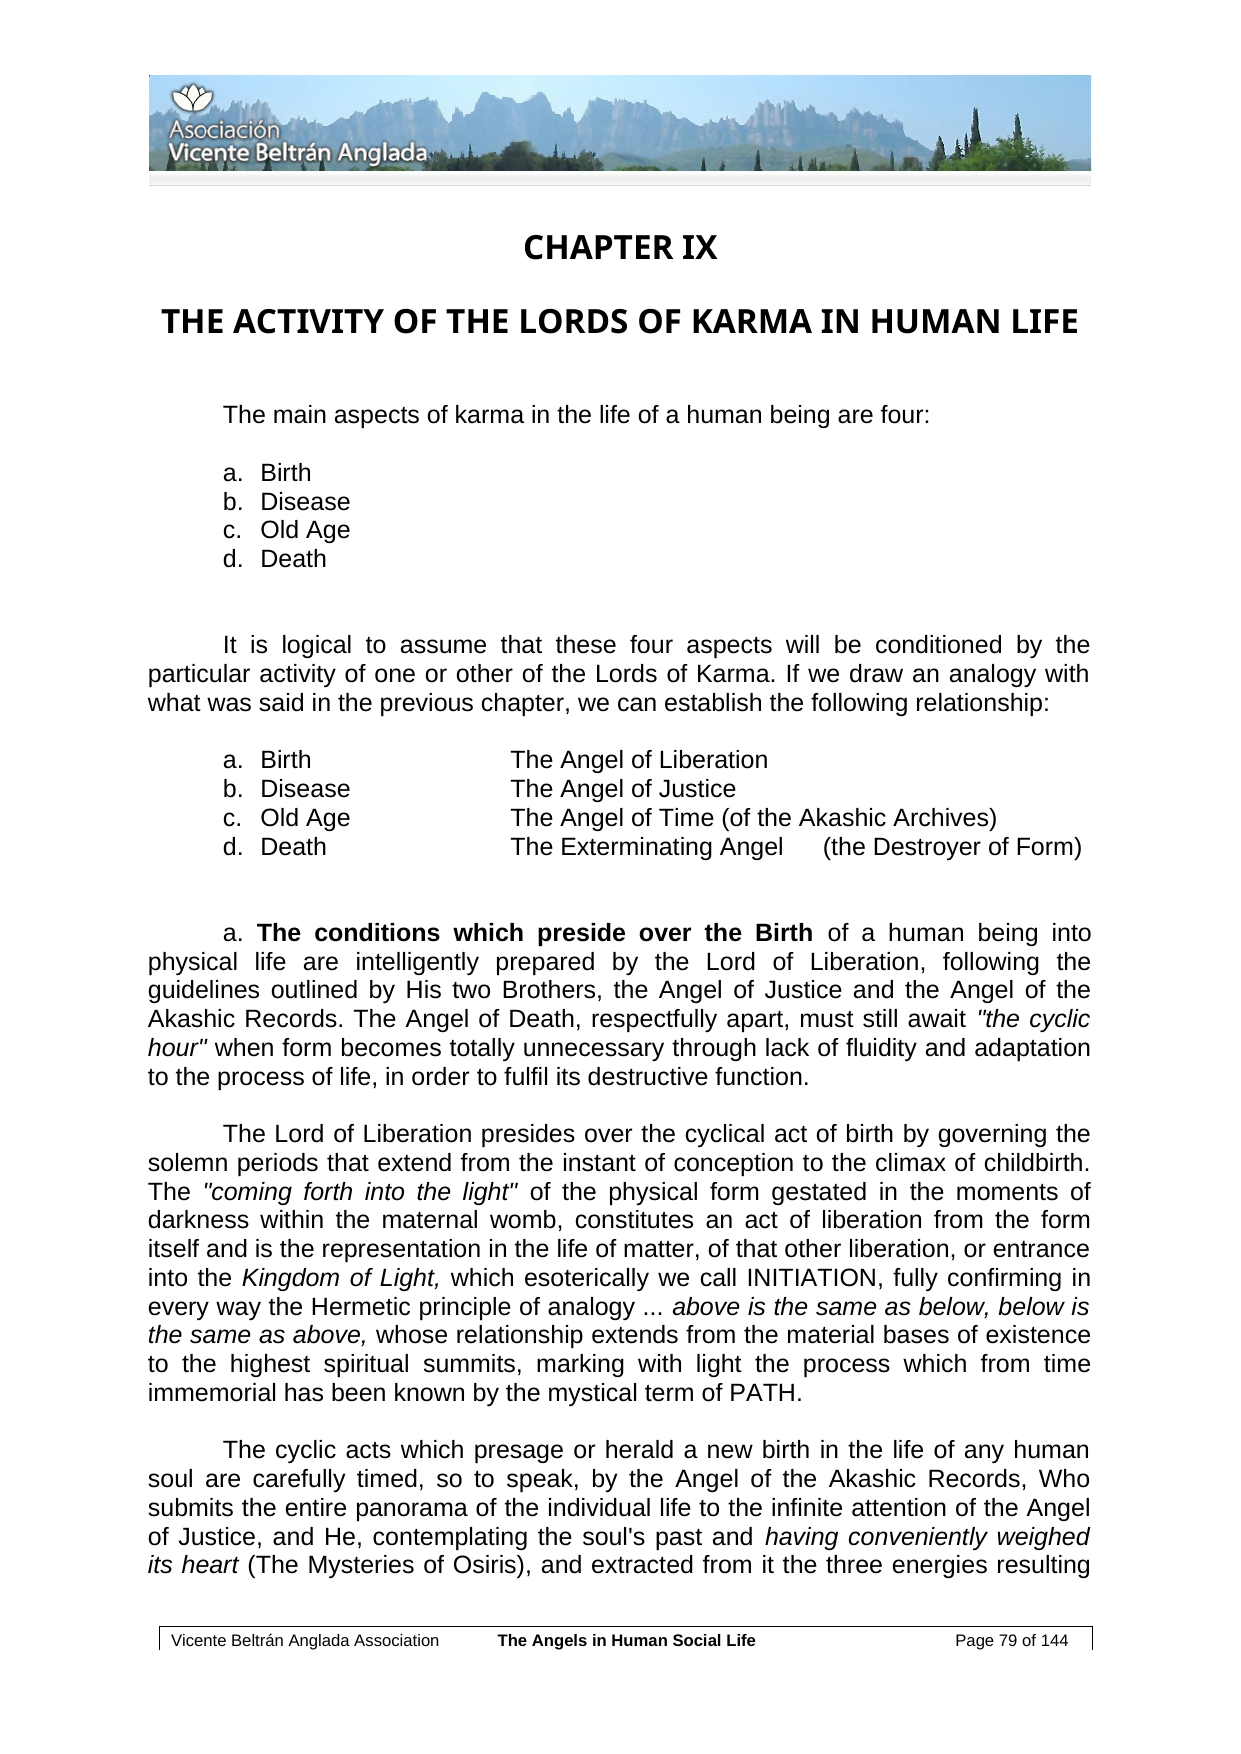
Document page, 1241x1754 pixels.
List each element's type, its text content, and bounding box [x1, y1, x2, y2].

list a. Birth [223, 458, 1092, 487]
text The Lord of Liberation presides over the cyclical act of birth by governing the solemn periods that extend from the instant of conception to the climax of childbirth. The "coming forth into the light" of the physical form gestated in the moments of darkness within the maternal womb, constitutes an act of liberation from the form itself and is the representation in the life of matter, of that other liberation, or entrance into the Kingdom of Light, which esoterically we call INITIATION, fully confirming in every way the Hermetic principle of analogy ... above is the same as below, below is the same as above, whose relationship extends from the material bases of existence to the highest spiritual summits, marking with light the process which from time immemorial has been known by the mystical term of PATH. [148, 1119, 1092, 1407]
subtitle CHAPTER IX [148, 223, 1092, 269]
list d. Death [223, 544, 1092, 573]
text THE ACTIVITY OF THE LORDS OF KARMA IN HUMAN LIFE [148, 298, 1092, 343]
text b. Disease The Angel of Justice [223, 774, 1092, 803]
text a. The conditions which preside over the Birth of a human being into physical life are intelligently prepared by the Lord of Liberation, following the guidelines outlined by His two Brothers, the Angel of Justice and the Angel of the Akashic Records. The Angel of Death, respectfully apart, must still await "the cyclic hour" when form becomes totally unnecessary through lack of fluidity and adaptation to the process of life, in order to fulfil its destructive function. [148, 918, 1092, 1091]
text a. Birth The Angel of Liberation [223, 746, 1092, 774]
text d. Death The Exterminating Angel (the Destroyer of Form) [223, 832, 1092, 861]
text The main aspects of karma in the life of a human being are four: [148, 401, 1092, 429]
picture [149, 75, 1092, 186]
text c. Old Age The Angel of Time (of the Akashic Archives) [223, 803, 1092, 832]
list c. Old Age [223, 516, 1092, 544]
text It is logical to assume that these four aspects will be conditioned by the particular activity of one or other of the Lords of Karma. If we draw an analogy with what was said in the previous chapter, we can establish the following relationship: [148, 631, 1092, 717]
list b. Disease [223, 487, 1092, 516]
